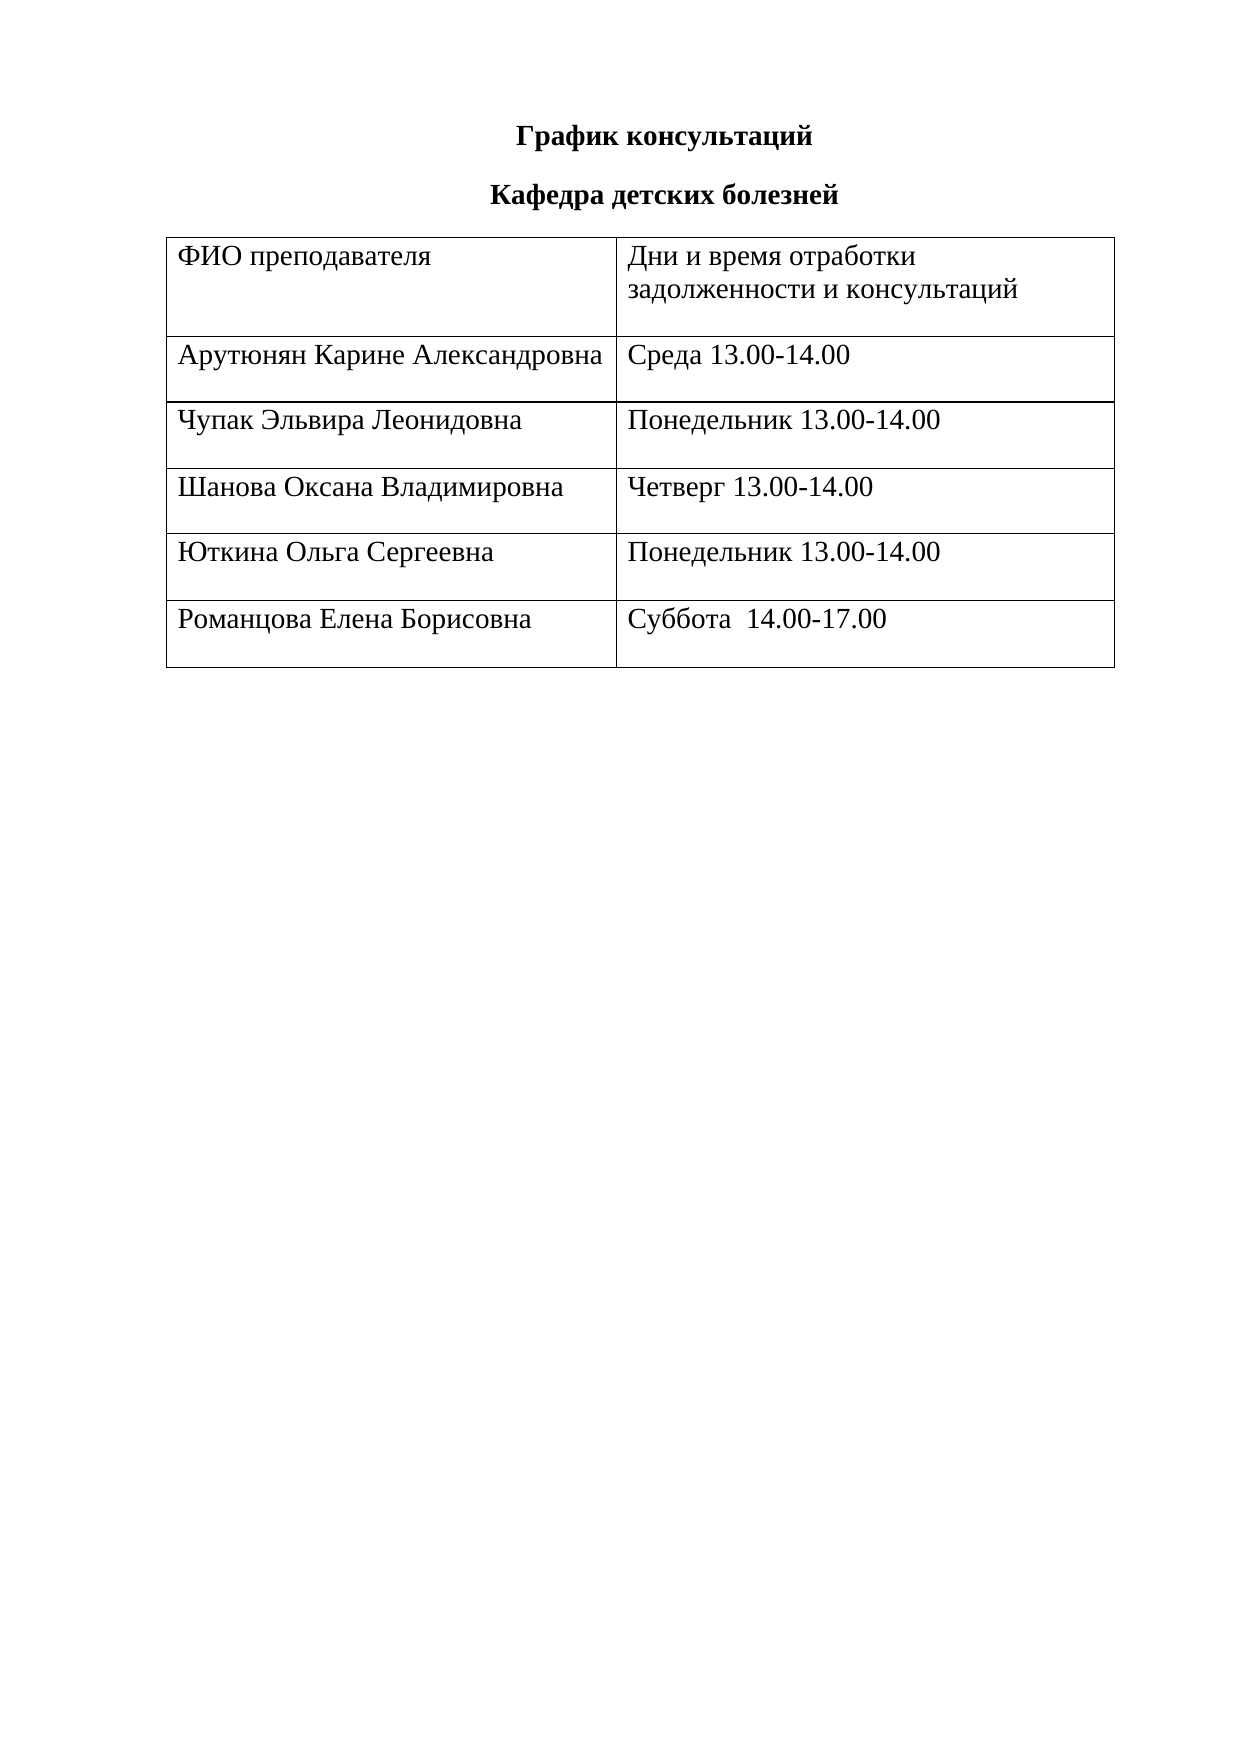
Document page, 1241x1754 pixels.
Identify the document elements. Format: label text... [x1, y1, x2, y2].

table_cell Среда 13.00-14.00 [617, 337, 1114, 401]
table_cell Понедельник 13.00-14.00 [617, 403, 1114, 468]
text Кафедра детских болезней [177, 177, 1152, 211]
table_cell Понедельник 13.00-14.00 [617, 534, 1114, 600]
table_cell Арутюнян Карине Александровна [167, 337, 616, 401]
table_cell Романцова Елена Борисовна [167, 601, 616, 667]
table_cell Юткина Ольга Сергеевна [167, 534, 616, 600]
table_cell Чупак Эльвира Леонидовна [167, 403, 616, 468]
table_header Дни и время отработки задолженности и консультаций [617, 238, 1114, 336]
text График консультаций [177, 118, 1152, 152]
table_cell Суббота 14.00-17.00 [617, 601, 1114, 667]
table_cell Четверг 13.00-14.00 [617, 469, 1114, 533]
table_cell Шанова Оксана Владимировна [167, 469, 616, 533]
table_header ФИО преподавателя [167, 238, 616, 336]
